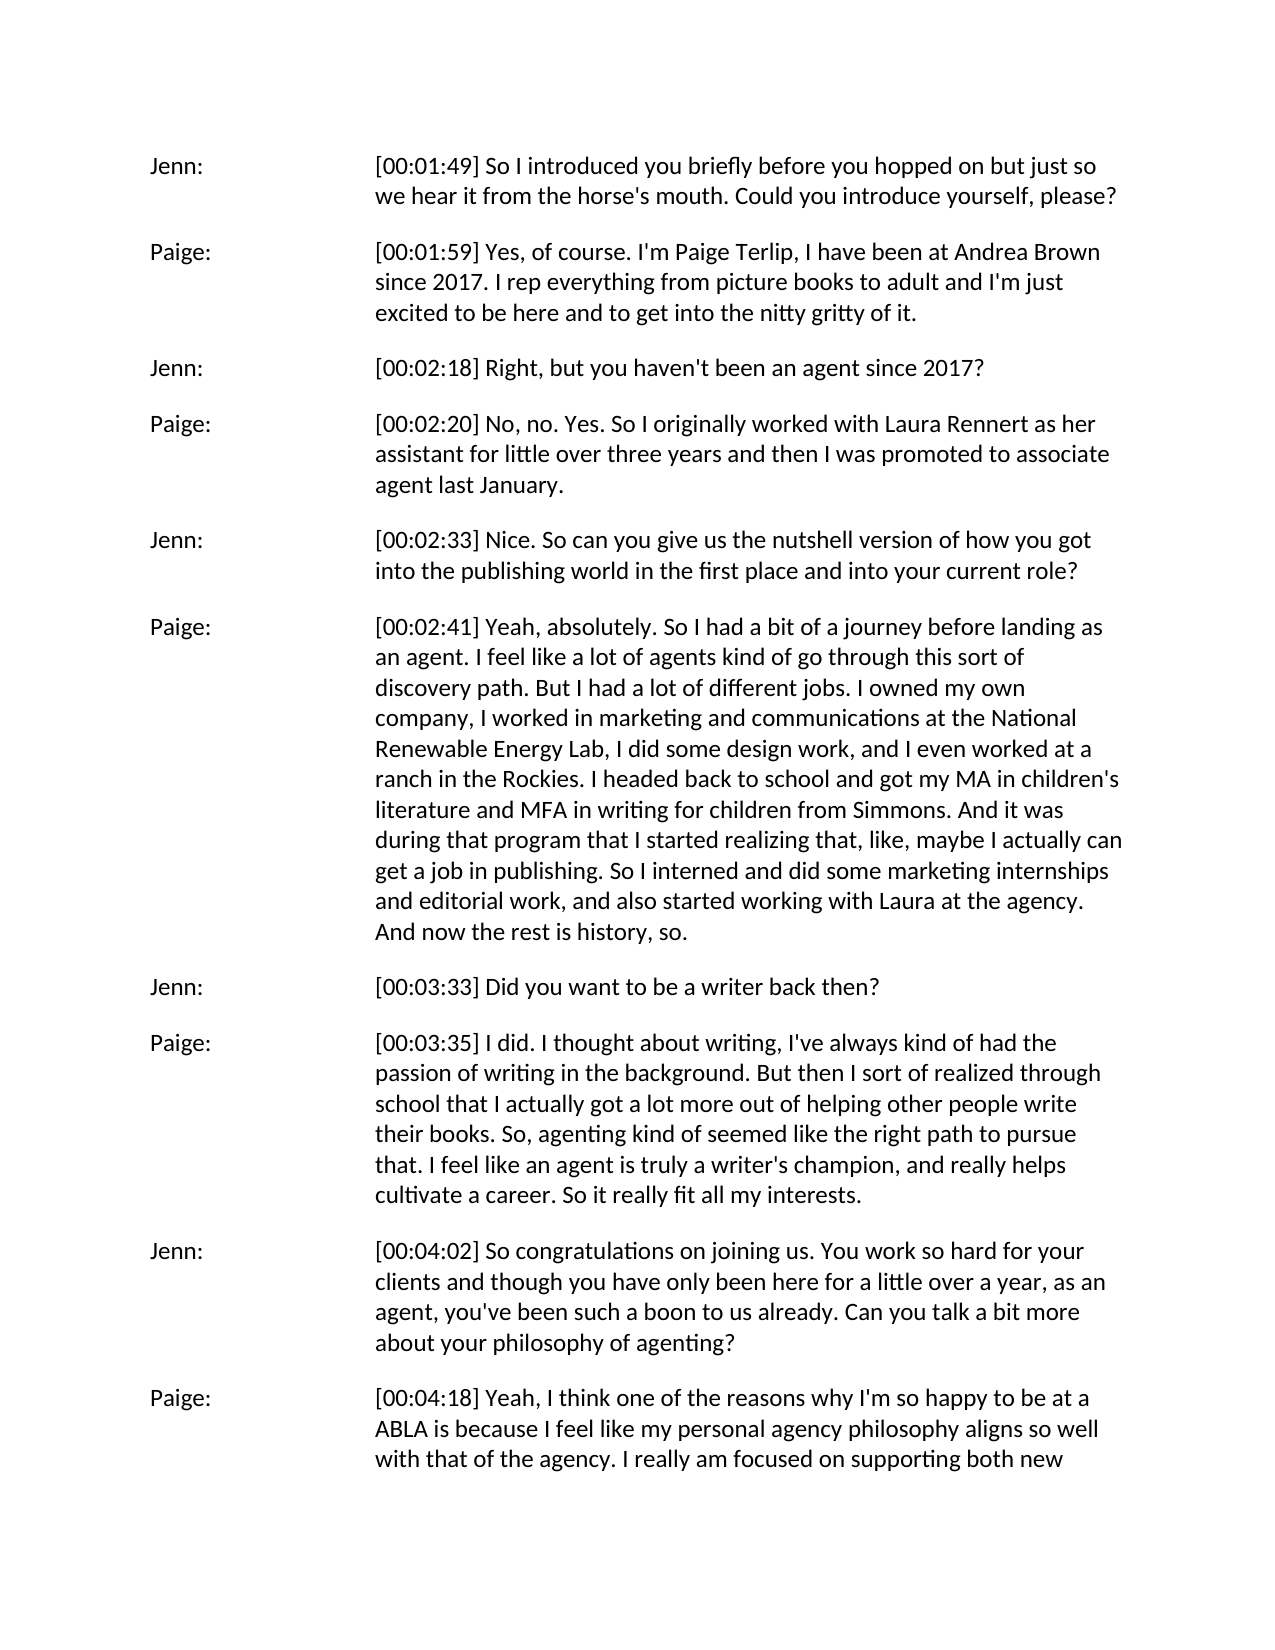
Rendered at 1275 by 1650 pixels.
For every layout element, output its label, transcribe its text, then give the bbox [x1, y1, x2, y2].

text Paige: [00:03:35] I did. I thought about writing, I've always kind of had the passion of writing in the background. But then I sort of realized through school that I actually got a lot more out of helping other people write their books. So, agenting kind of seemed like the right path to pursue that. I feel like an agent is truly a writer's champion, and really helps cultivate a career. So it really fit all my interests. [150, 1027, 1125, 1210]
text Jenn: [00:02:33] Nice. So can you give us the nutshell version of how you got into the publishing world in the first place and into your current role? [150, 525, 1125, 586]
text Paige: [00:02:20] No, no. Yes. So I originally worked with Laura Rennert as her assistant for little over three years and then I was promoted to associate agent last January. [150, 408, 1125, 500]
text Jenn: [00:03:33] Did you want to be a writer back then? [150, 971, 1125, 1002]
text Paige: [00:02:41] Yeah, absolutely. So I had a bit of a journey before landing as an agent. I feel like a lot of agents kind of go through this sort of discovery path. But I had a lot of different jobs. I owned my own company, I worked in marketing and communications at the National Renewable Energy Lab, I did some design work, and I even worked at a ranch in the Rockies. I headed back to school and got my MA in children's literature and MFA in writing for children from Simmons. And it was during that program that I started realizing that, like, maybe I actually can get a job in publishing. So I interned and did some marketing internships and editorial work, and also started working with Laura at the agency. And now the rest is history, so. [150, 611, 1125, 946]
text Jenn: [00:02:18] Right, but you haven't been an agent since 2017? [150, 353, 1125, 383]
text Paige: [00:01:59] Yes, of course. I'm Paige Terlip, I have been at Andrea Brown since 2017. I rep everything from picture books to adult and I'm just excited to be here and to get into the nitty gritty of it. [150, 236, 1125, 328]
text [150, 1382, 1125, 1474]
text Jenn: [00:04:02] So congratulations on joining us. You work so hard for your clients and though you have only been here for a little over a year, as an agent, you've been such a boon to us already. Can you talk a bit more about your philosophy of agenting? [150, 1235, 1125, 1357]
text Jenn: [00:01:49] So I introduced you briefly before you hopped on but just so we hear it from the horse's mouth. Could you introduce yourself, please? [150, 150, 1125, 211]
